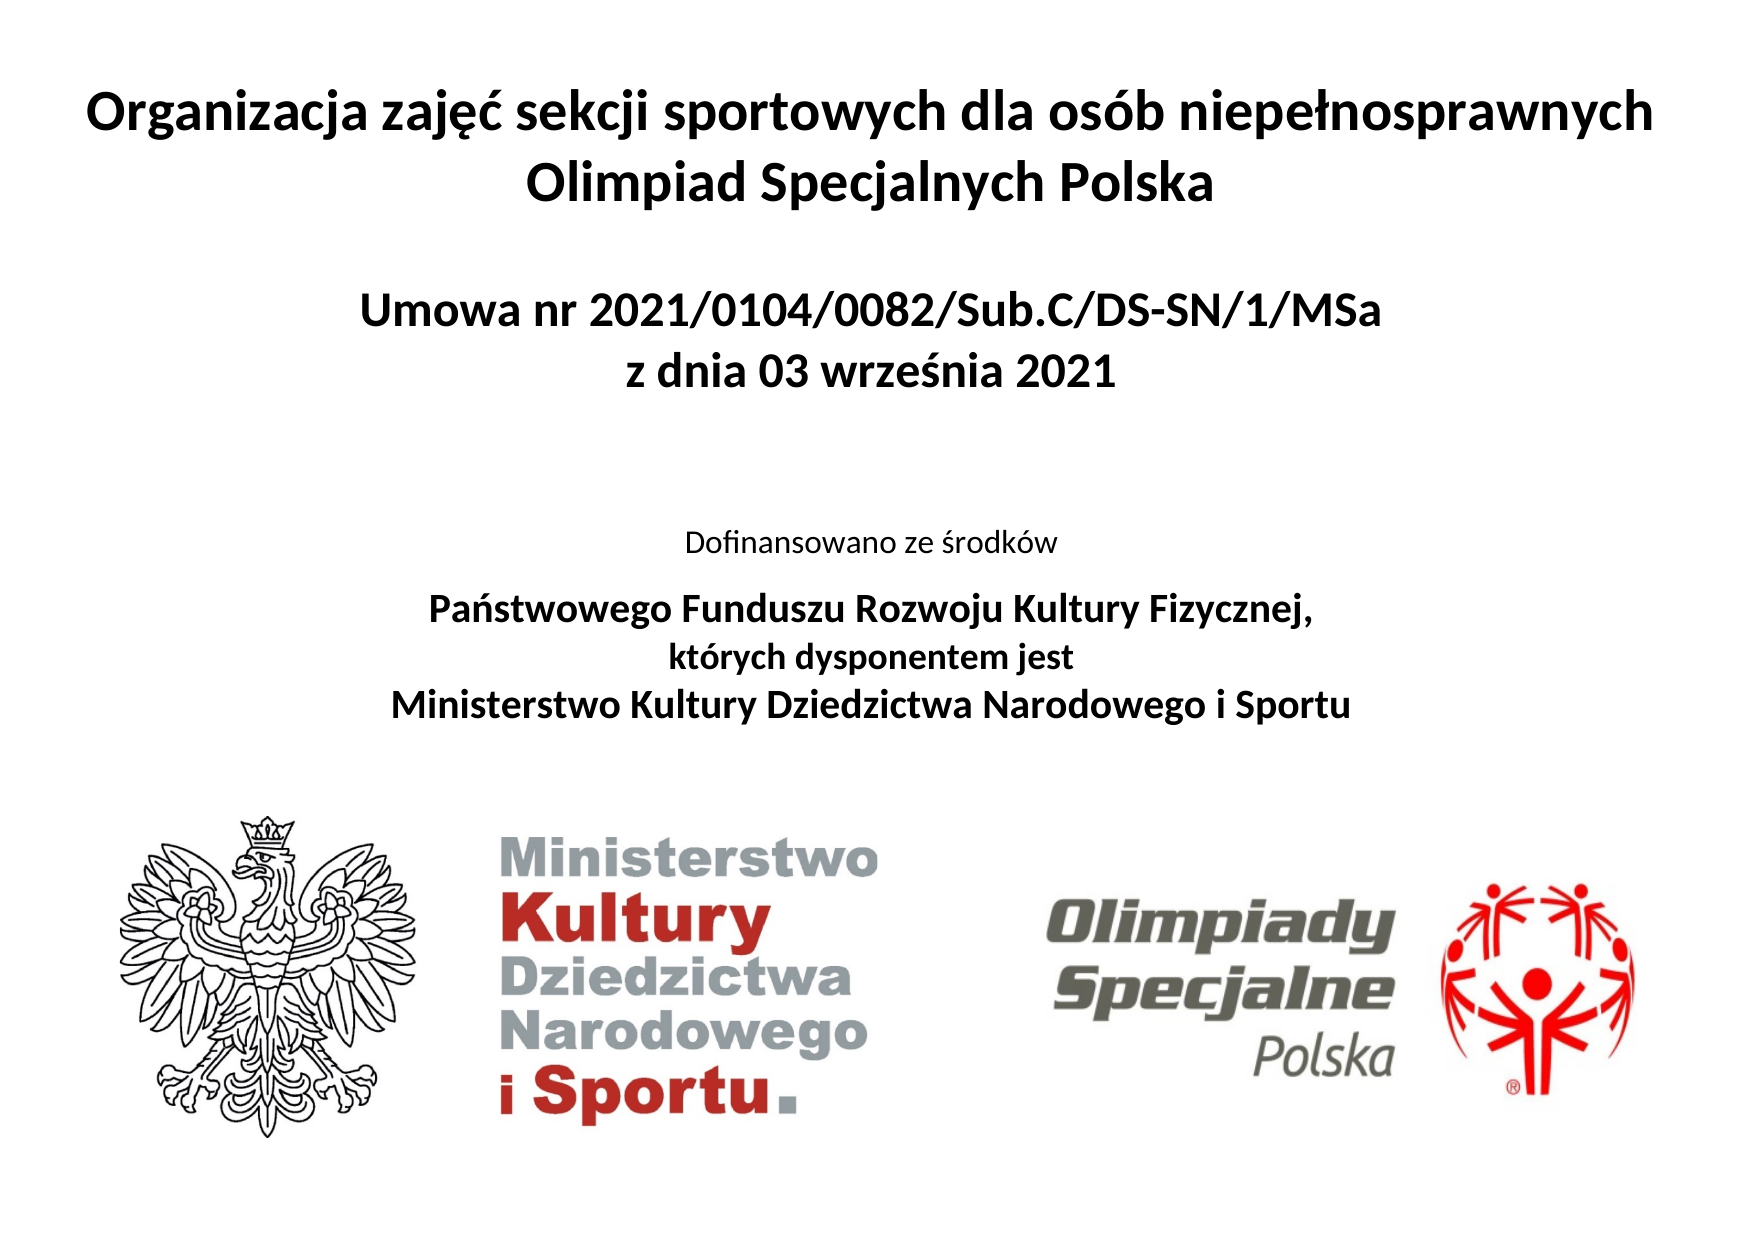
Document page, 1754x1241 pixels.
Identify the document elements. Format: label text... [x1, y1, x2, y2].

text z dnia 03 września 2021 [29, 338, 1713, 399]
text Umowa nr 2021/0104/0082/Sub.C/DS-SN/1/MSa [29, 277, 1713, 338]
picture [1007, 841, 1674, 1138]
picture [119, 816, 878, 1138]
text Państwowego Funduszu Rozwoju Kultury Fizycznej, [29, 582, 1713, 633]
text których dysponentem jest [29, 633, 1713, 678]
text Dofinansowano ze środków [29, 521, 1713, 562]
text Ministerstwo Kultury Dziedzictwa Narodowego i Sportu [29, 678, 1713, 729]
text Olimpiad Specjalnych Polska [29, 145, 1713, 216]
text Organizacja zajęć sekcji sportowych dla osób niepełnosprawnych [29, 74, 1713, 145]
